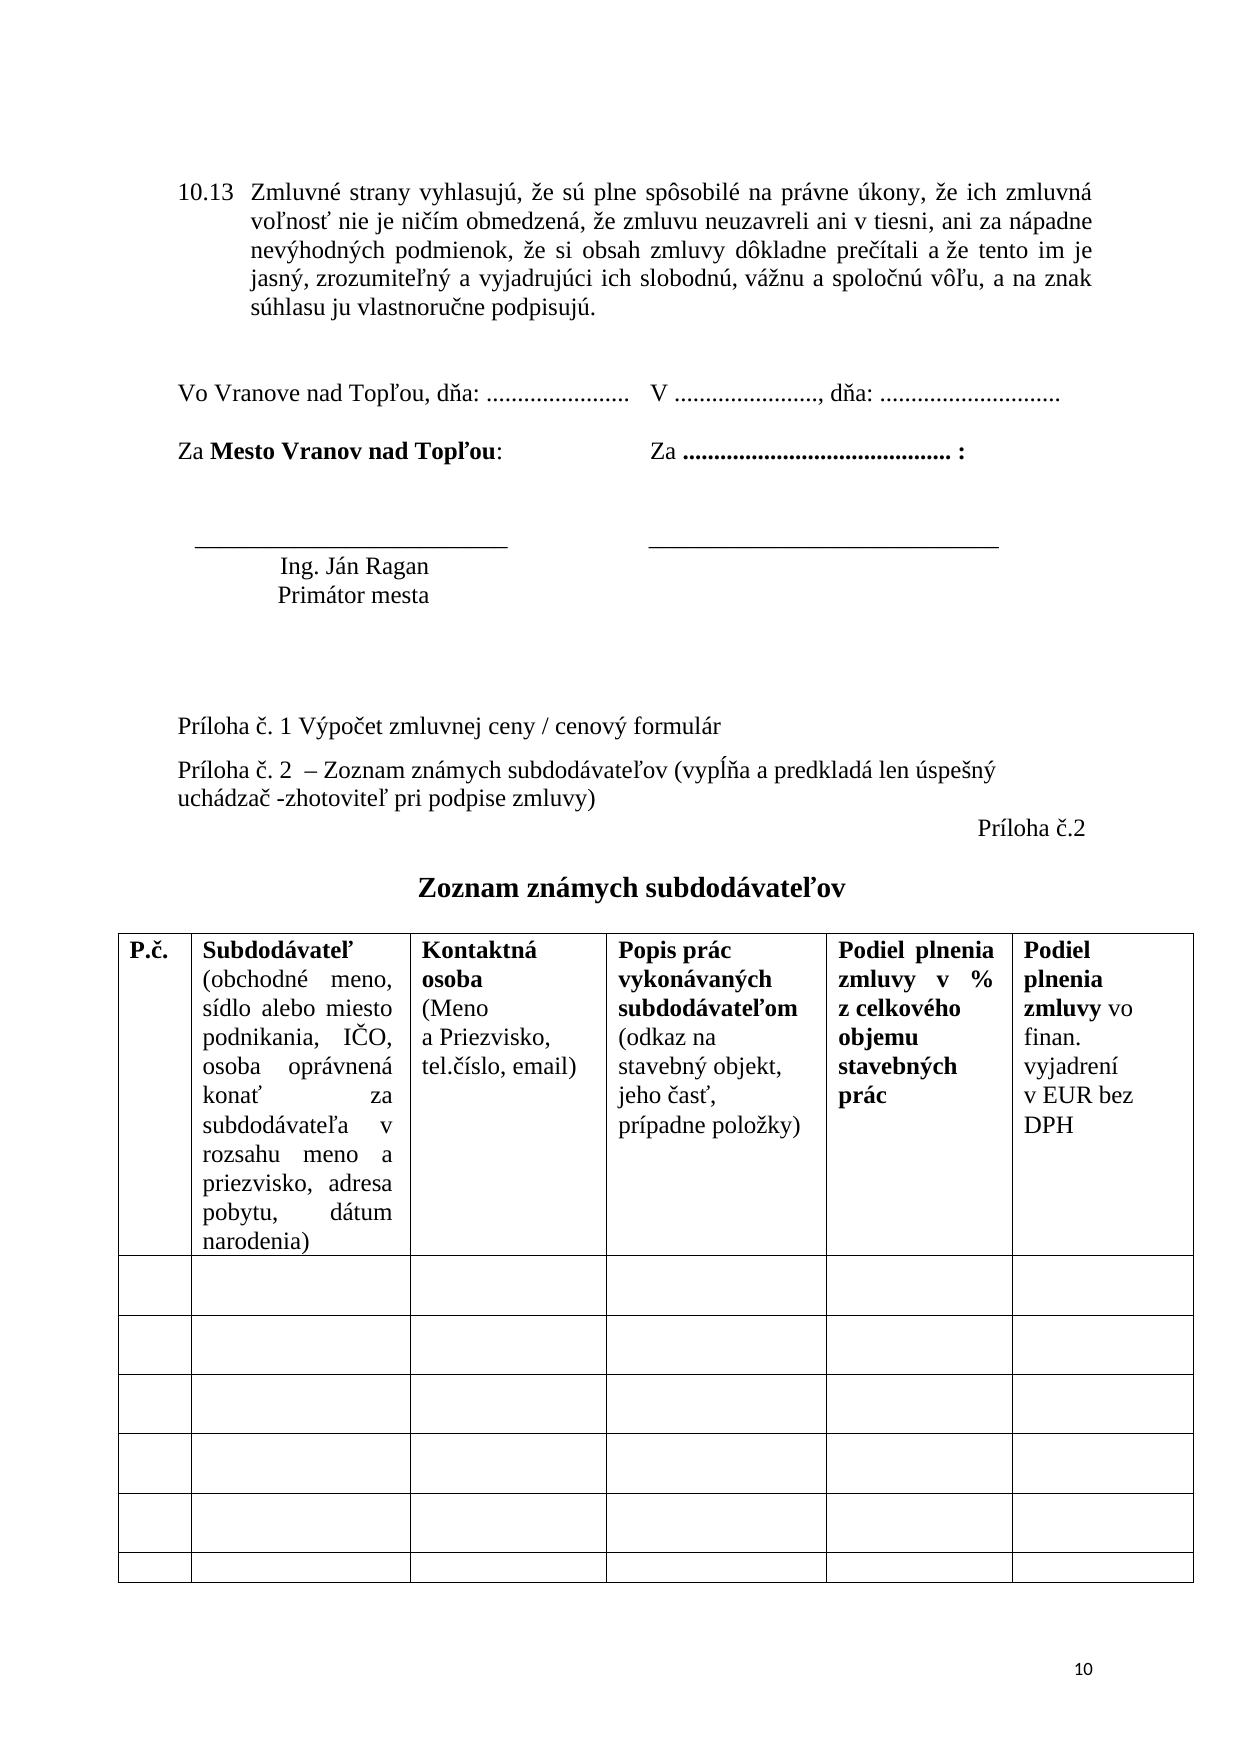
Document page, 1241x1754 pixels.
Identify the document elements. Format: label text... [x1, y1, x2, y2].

table_cell [827, 1375, 1012, 1433]
table_cell [119, 1316, 191, 1374]
text Vo Vranove nad Topľou, dňa: ....................... V ......................., dňa: ............................. [177, 378, 1092, 407]
text 10.13 Zmluvné strany vyhlasujú, že sú plne spôsobilé na právne úkony, že ich zmluvná voľnosť nie je ničím obmedzená, že zmluvu neuzavreli ani v tiesni, ani za nápadne nevýhodných podmienok, že si obsah zmluvy dôkladne prečítali a že tento im je jasný, zrozumiteľný a vyjadrujúci ich slobodnú, vážnu a spoločnú vôľu, a na znak súhlasu ju vlastnoručne podpisujú. [177, 177, 1092, 321]
table_cell [119, 1256, 191, 1314]
table_header P.č. [119, 934, 191, 1255]
table_header Subdodávateľ (obchodné meno, sídlo alebo miesto podnikania, IČO, osoba oprávnená konať za subdodávateľa v rozsahu meno a priezvisko, adresa pobytu, dátum narodenia) [192, 934, 410, 1255]
table_cell [411, 1316, 606, 1374]
text Zoznam známych subdodávateľov [177, 871, 1086, 904]
table_cell [192, 1494, 410, 1552]
table_header Kontaktná osoba (Meno a Priezvisko, tel.číslo, email) [411, 934, 606, 1255]
table_cell [411, 1434, 606, 1493]
table_cell [411, 1375, 606, 1433]
table_cell [607, 1494, 826, 1552]
table_cell [827, 1256, 1012, 1314]
table_cell [827, 1494, 1012, 1552]
table_cell [411, 1553, 606, 1582]
text Príloha č.2 [252, 812, 1086, 841]
table_cell [119, 1434, 191, 1493]
table_cell [607, 1316, 826, 1374]
table_cell [119, 1553, 191, 1582]
table_cell [607, 1256, 826, 1314]
table_cell [607, 1434, 826, 1493]
table_cell [1013, 1494, 1193, 1552]
table_cell [827, 1553, 1012, 1582]
table_cell [1013, 1375, 1193, 1433]
text Príloha č. 1 Výpočet zmluvnej ceny / cenový formulár [177, 711, 1092, 740]
table_cell [119, 1375, 191, 1433]
table_cell [192, 1434, 410, 1493]
text Za Mesto Vranov nad Topľou: Za ........................................... : [177, 436, 1092, 465]
table_cell [1013, 1434, 1193, 1493]
table_cell [827, 1434, 1012, 1493]
table_cell [192, 1256, 410, 1314]
table_cell [607, 1375, 826, 1433]
table_cell [1013, 1256, 1193, 1314]
text Primátor mesta [177, 580, 1092, 608]
table_cell [1013, 1553, 1193, 1582]
text _________________________ ____________________________ [177, 522, 1092, 551]
table_cell [1013, 1316, 1193, 1374]
table_cell [411, 1256, 606, 1314]
table_cell [192, 1316, 410, 1374]
text Ing. Ján Ragan [177, 551, 1092, 580]
table_cell [607, 1553, 826, 1582]
text Príloha č. 2 – Zoznam známych subdodávateľov (vypĺňa a predkladá len úspešný uchádzač -zhotoviteľ pri podpise zmluvy) [177, 755, 1092, 812]
table_header Podiel plnenia zmluvy vo finan. vyjadrení v EUR bez DPH [1013, 934, 1193, 1255]
table_cell [119, 1494, 191, 1552]
table_cell [411, 1494, 606, 1552]
table_cell [192, 1375, 410, 1433]
table_header Podiel plnenia zmluvy v % z celkového objemu stavebných prác [827, 934, 1012, 1255]
table_cell [192, 1553, 410, 1582]
table_cell [827, 1316, 1012, 1374]
table_header Popis prác vykonávaných subdodávateľom (odkaz na stavebný objekt, jeho časť, prípadne položky) [607, 934, 826, 1255]
